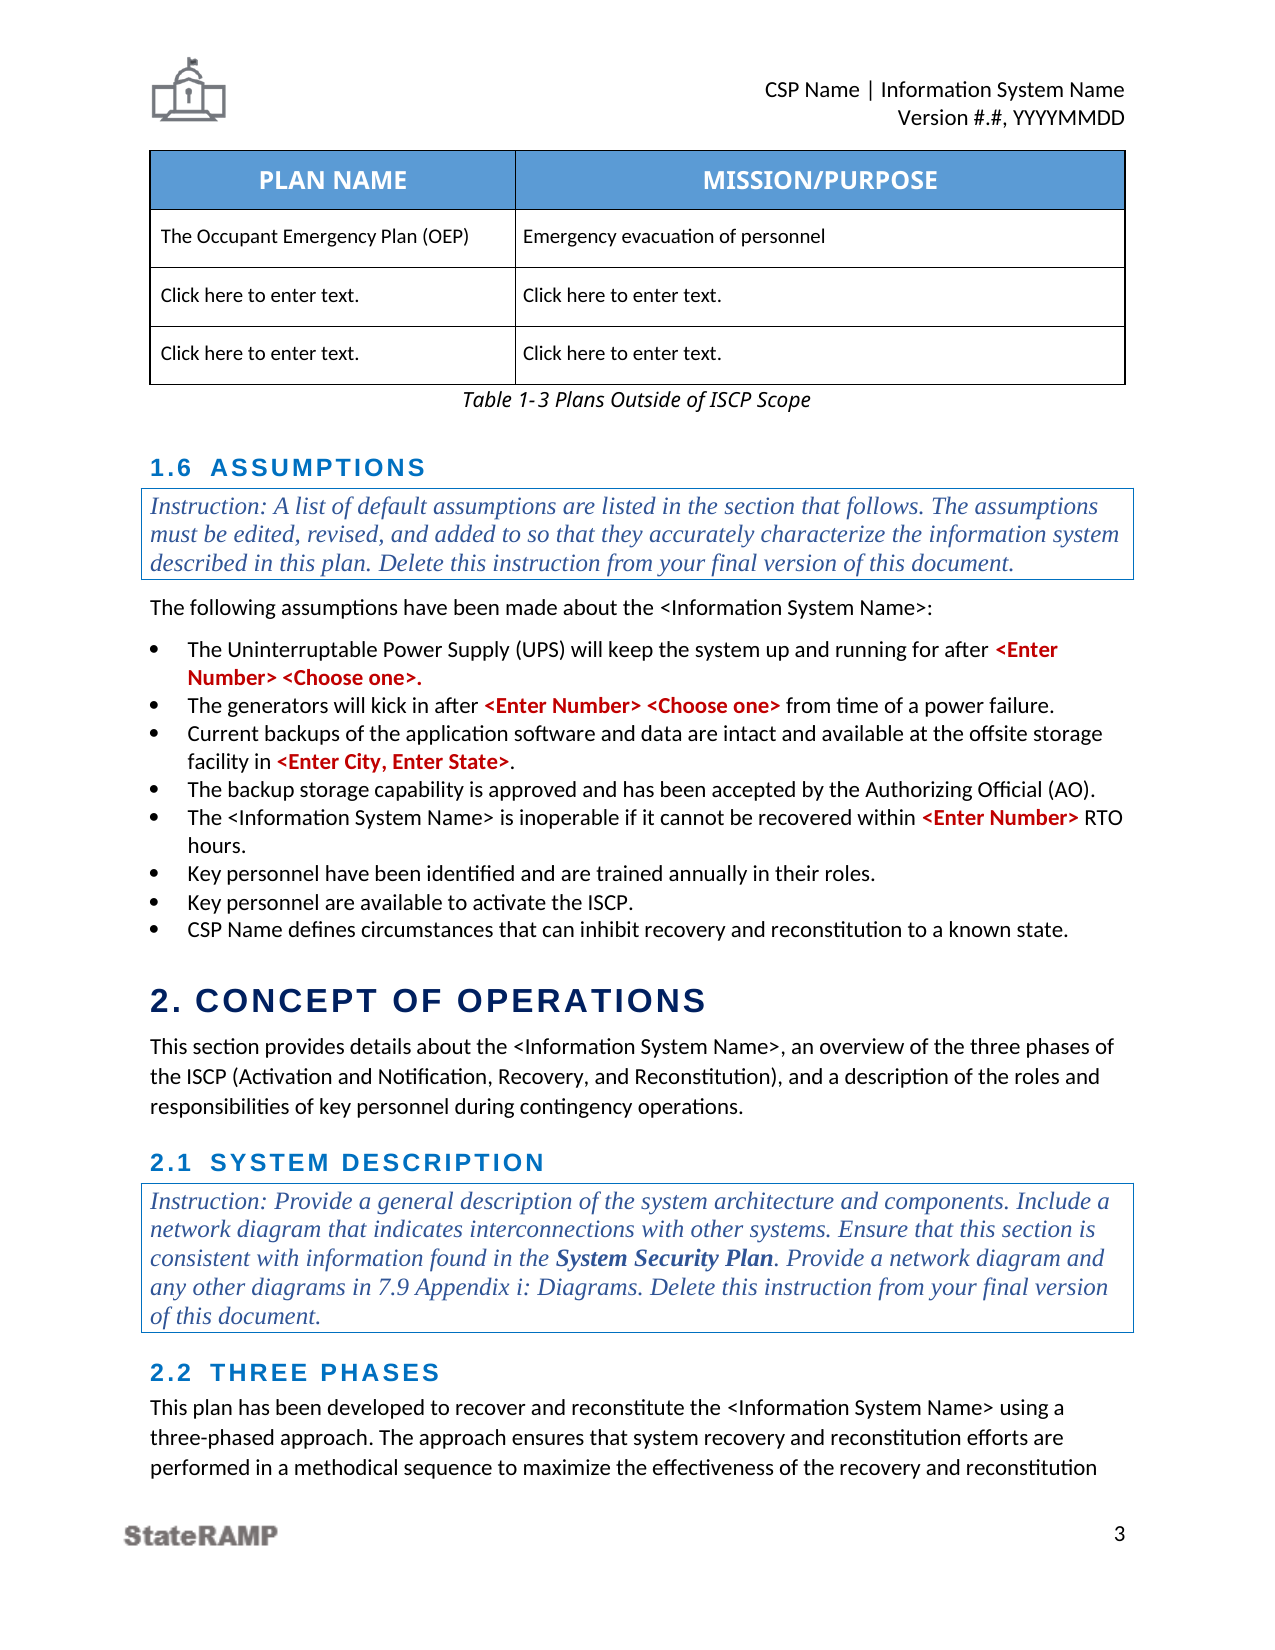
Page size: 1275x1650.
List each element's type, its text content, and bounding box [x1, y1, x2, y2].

list Current backups of the application software and data are intact and available at the offsite storage facility in , . [150, 719, 1125, 776]
list Key personnel have been identified and are trained annually in their roles. [150, 859, 1125, 888]
subtitle System Description [150, 1148, 1125, 1176]
text Instruction: A list of default assumptions are listed in the section that follows. The assumptions must be edited, revised, and added to so that they accurately characterize the information system described in this plan. Delete this instruction from your final version of this document. [142, 489, 1133, 579]
list The generators will kick in after <> <> from time of a power failure. [150, 691, 1125, 719]
subtitle Concept of Operations [150, 981, 1125, 1019]
subtitle Assumptions [150, 453, 1125, 481]
text Instruction: Provide a general description of the system architecture and components. Include a network diagram that indicates interconnections with other systems. Ensure that this section is consistent with information found in the System Security Plan. Provide a network diagram and any other diagrams in H Appendix – Diagrams. Delete this instruction from your final version of this document. [142, 1184, 1133, 1332]
table_cell Emergency evacuation of personnel [516, 210, 1124, 267]
text This section provides details about the , an overview of the three phases of the ISCP (Activation and Notification, Recovery, and Reconstitution), and a description of the roles and responsibilities of key personnel during contingency operations. [150, 1032, 1125, 1121]
picture [150, 56, 227, 123]
table_header Mission/Purpose [516, 151, 1124, 209]
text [150, 1393, 1125, 1481]
table_header Plan Name [151, 151, 515, 209]
list defines circumstances that can inhibit recovery and reconstitution to a known state. [150, 916, 1125, 944]
list Key personnel are available to activate the ISCP. [150, 888, 1125, 916]
list The backup storage capability is approved and has been accepted by the Authorizing Official (AO). [150, 776, 1125, 803]
picture [116, 1519, 284, 1554]
list The Uninterruptable Power Supply (UPS) will keep the system up and running for after <> <>. [150, 635, 1125, 691]
list The is inoperable if it cannot be recovered within > RTO hours. [150, 803, 1125, 859]
subtitle Three Phases [150, 1358, 1125, 1386]
text The following assumptions have been made about the : [150, 593, 1125, 621]
table_cell The Occupant Emergency Plan (OEP) [151, 210, 515, 267]
